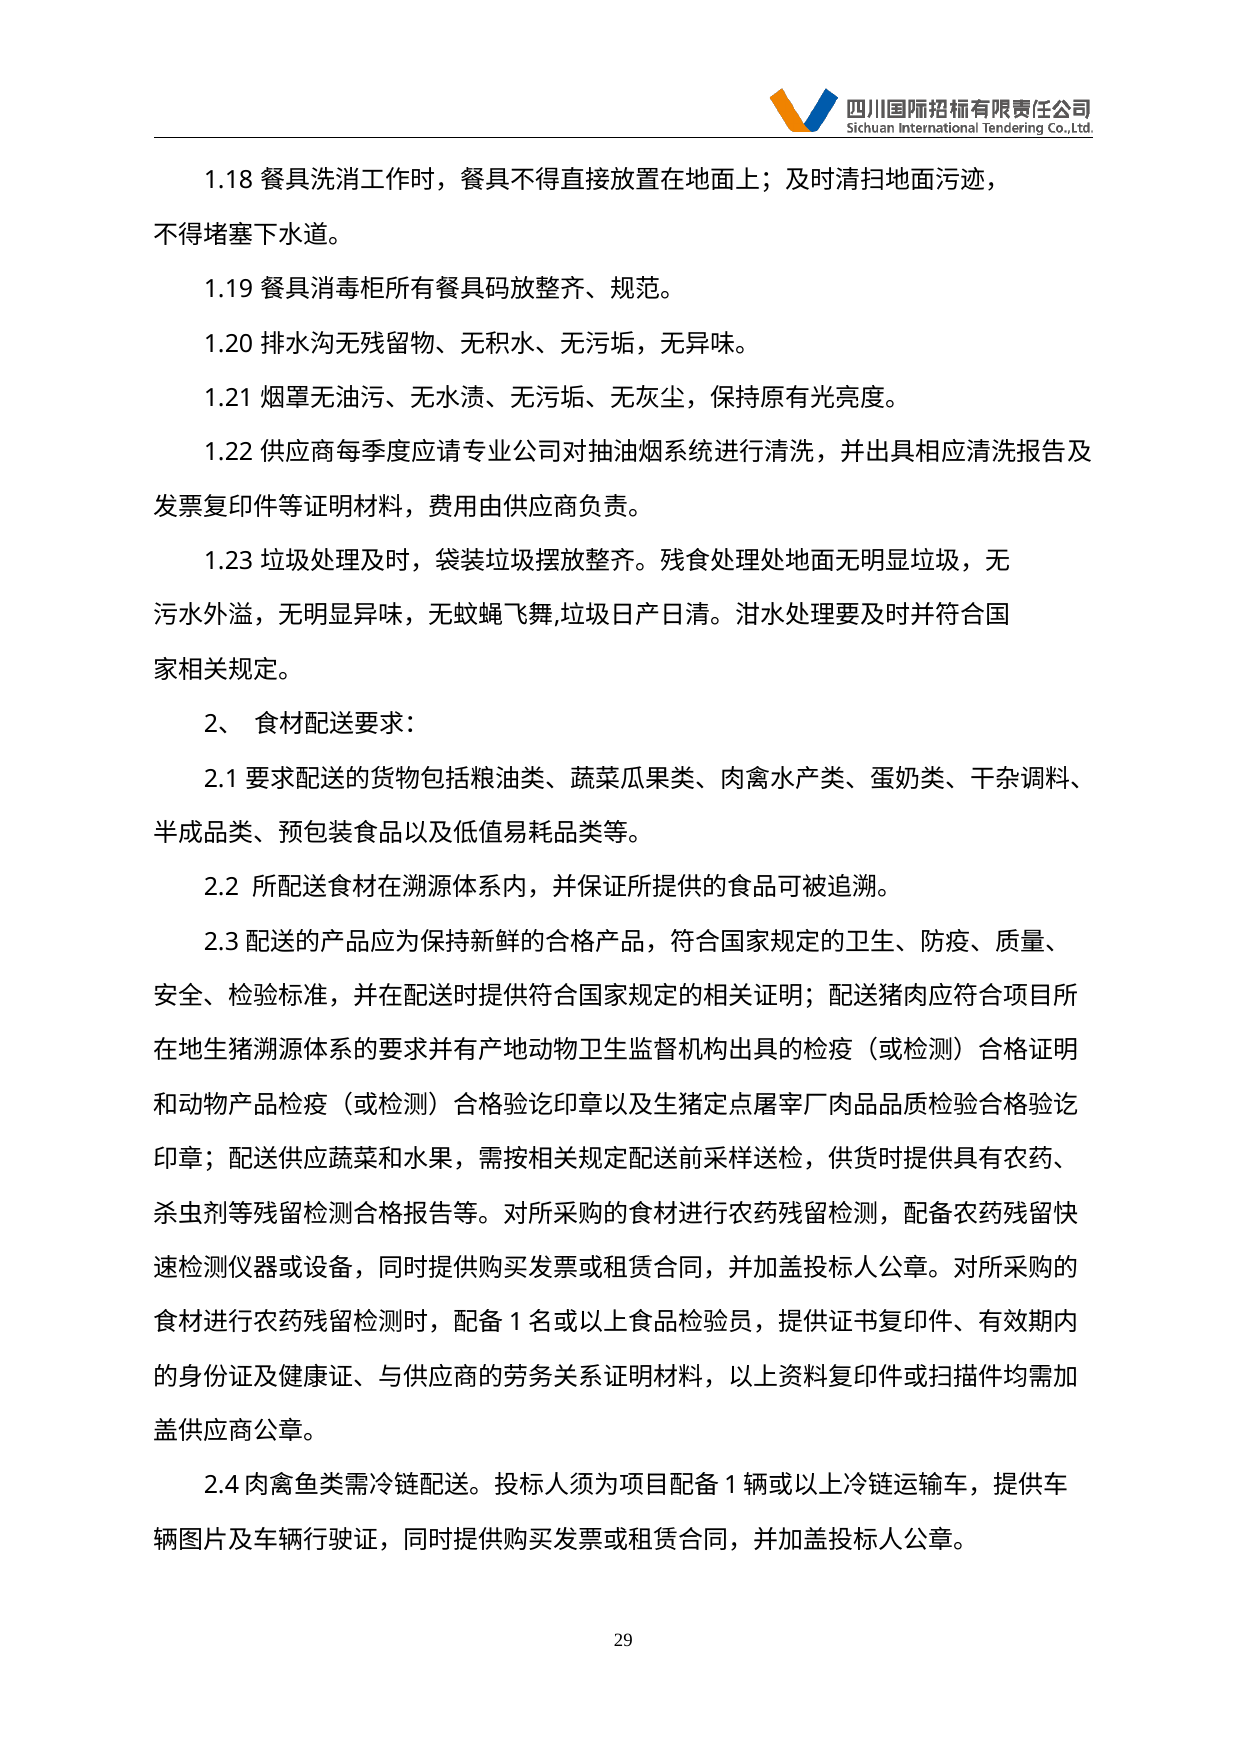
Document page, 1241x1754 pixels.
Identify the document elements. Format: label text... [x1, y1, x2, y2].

text 1.23 垃圾处理及时，袋装垃圾摆放整齐。残食处理处地面无明显垃圾，无 [153, 541, 1093, 577]
text 1.18 餐具洗消工作时，餐具不得直接放置在地面上；及时清扫地面污迹， [153, 160, 1093, 196]
text 2.4肉禽鱼类需冷链配送。投标人须为项目配备1辆或以上冷链运输车，提供车辆图片及车辆行驶证，同时提供购买发票或租赁合同，并加盖投标人公章。 [153, 1465, 1093, 1556]
text 污水外溢，无明显异味，无蚊蝇飞舞,垃圾日产日清。泔水处理要及时并符合国 [153, 595, 1093, 631]
text 2.2 所配送食材在溯源体系内，并保证所提供的食品可被追溯。 [153, 867, 1093, 903]
text 不得堵塞下水道。 [153, 214, 1093, 251]
text 1.22 供应商每季度应请专业公司对抽油烟系统进行清洗，并出具相应清洗报告及发票复印件等证明材料，费用由供应商负责。 [153, 432, 1093, 522]
picture [769, 88, 1093, 135]
text 1.20 排水沟无残留物、无积水、无污垢，无异味。 [153, 323, 1093, 359]
text 2.1 要求配送的货物包括粮油类、蔬菜瓜果类、肉禽水产类、蛋奶类、干杂调料、半成品类、预包装食品以及低值易耗品类等。 [153, 758, 1093, 849]
text 2、 食材配送要求： [153, 704, 1093, 740]
text 2.3 配送的产品应为保持新鲜的合格产品，符合国家规定的卫生、防疫、质量、安全、检验标准，并在配送时提供符合国家规定的相关证明；配送猪肉应符合项目所在地生猪溯源体系的要求并有产地动物卫生监督机构出具的检疫（或检测）合格证明和动物产品检疫（或检测）合格验讫印章以及生猪定点屠宰厂肉品品质检验合格验讫印章；配送供应蔬菜和水果，需按相关规定配送前采样送检，供货时提供具有农药、杀虫剂等残留检测合格报告等。对所采购的食材进行农药残留检测，配备农药残留快速检测仪器或设备，同时提供购买发票或租赁合同，并加盖投标人公章。对所采购的食材进行农药残留检测时，配备1名或以上食品检验员，提供证书复印件、有效期内的身份证及健康证、与供应商的劳务关系证明材料，以上资料复印件或扫描件均需加盖供应商公章。 [153, 921, 1093, 1447]
text 家相关规定。 [153, 649, 1093, 686]
text 1.21 烟罩无油污、无水渍、无污垢、无灰尘，保持原有光亮度。 [153, 377, 1093, 414]
text 1.19 餐具消毒柜所有餐具码放整齐、规范。 [153, 269, 1093, 305]
